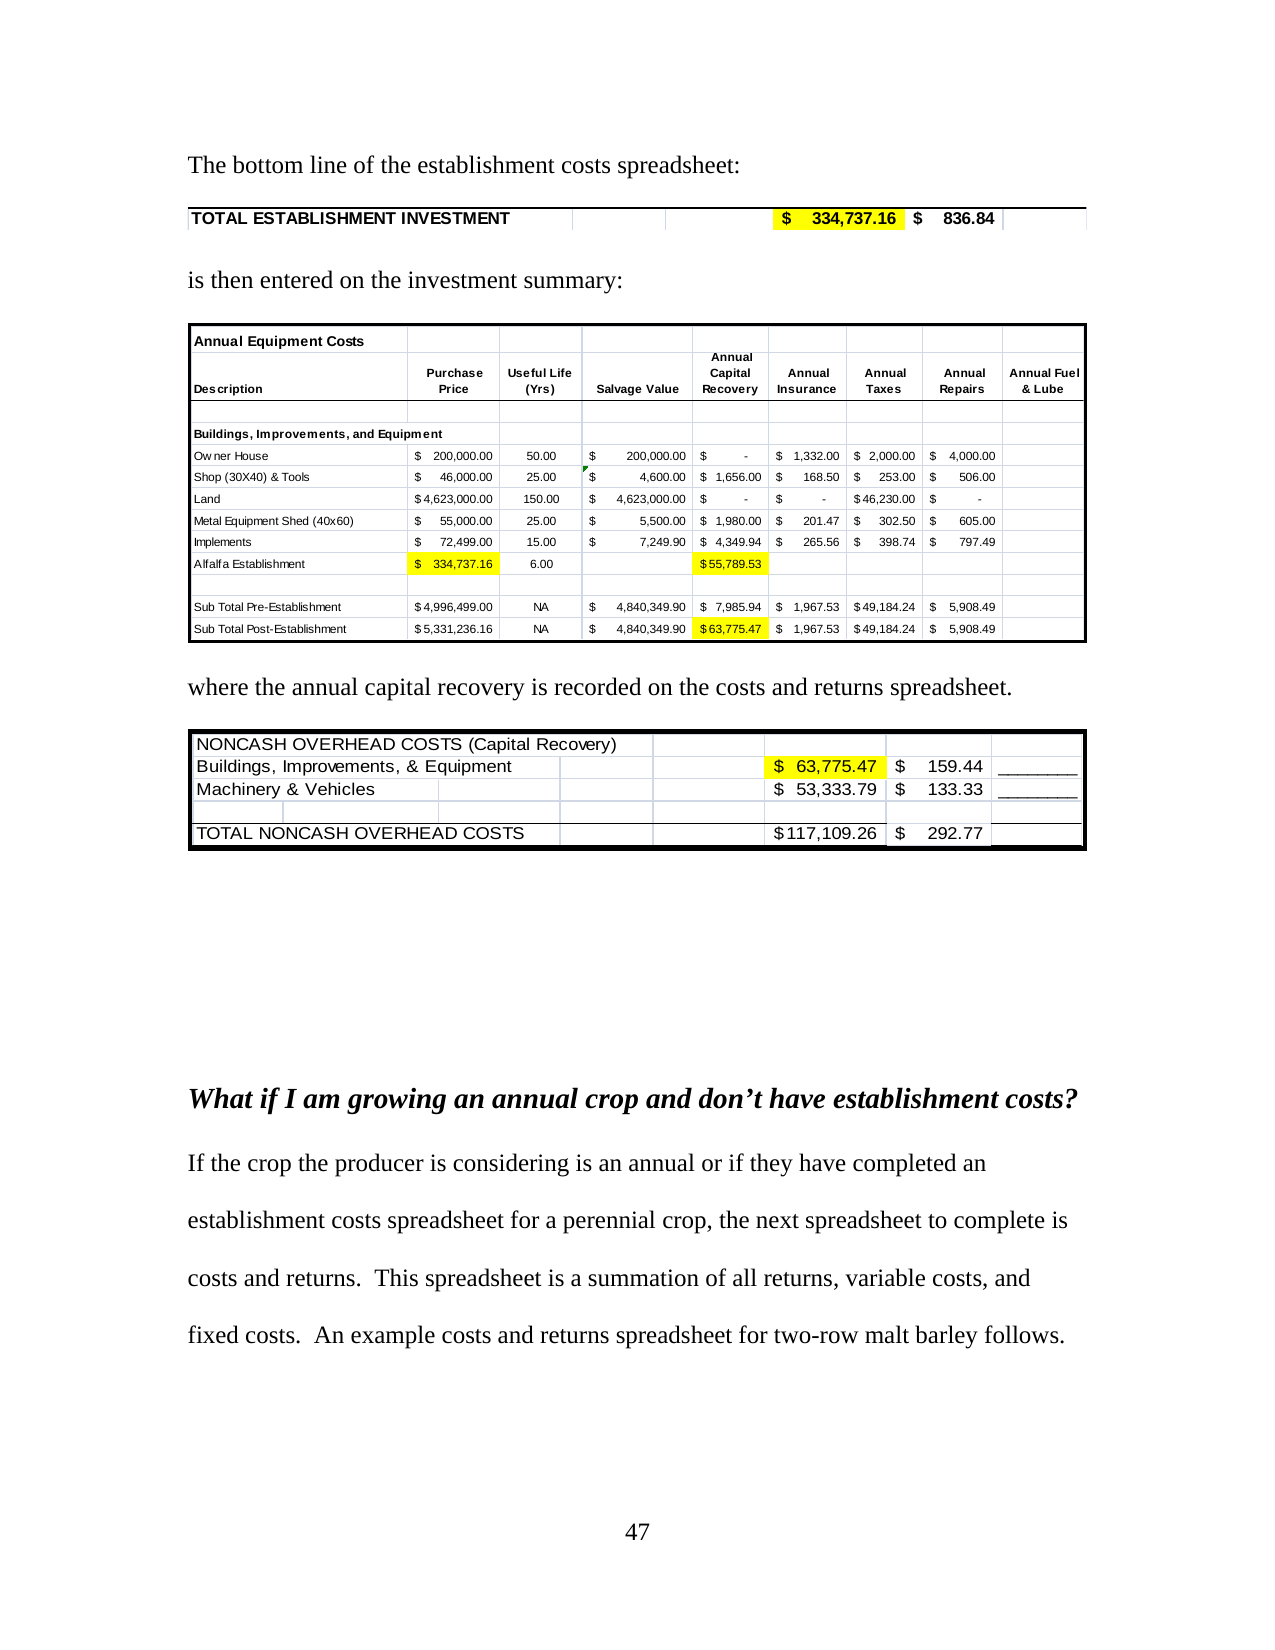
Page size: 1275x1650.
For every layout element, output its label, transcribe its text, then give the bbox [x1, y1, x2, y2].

text where the annual capital recovery is recorded on the costs and returns spreadsheet. [187, 672, 1087, 700]
text is then entered on the investment summary: [187, 265, 1087, 294]
text If the crop the producer is considering is an annual or if they have completed an establishment costs spreadsheet for a perennial crop, the next spreadsheet to complete is costs and returns. This spreadsheet is a summation of all returns, variable costs, and fixed costs. An example costs and returns spreadsheet for two-row malt barley follows. [187, 1148, 1087, 1349]
text What if I am growing an annual crop and don’t have establishment costs? [187, 1081, 1087, 1114]
text The bottom line of the establishment costs spreadsheet: [187, 150, 1087, 179]
